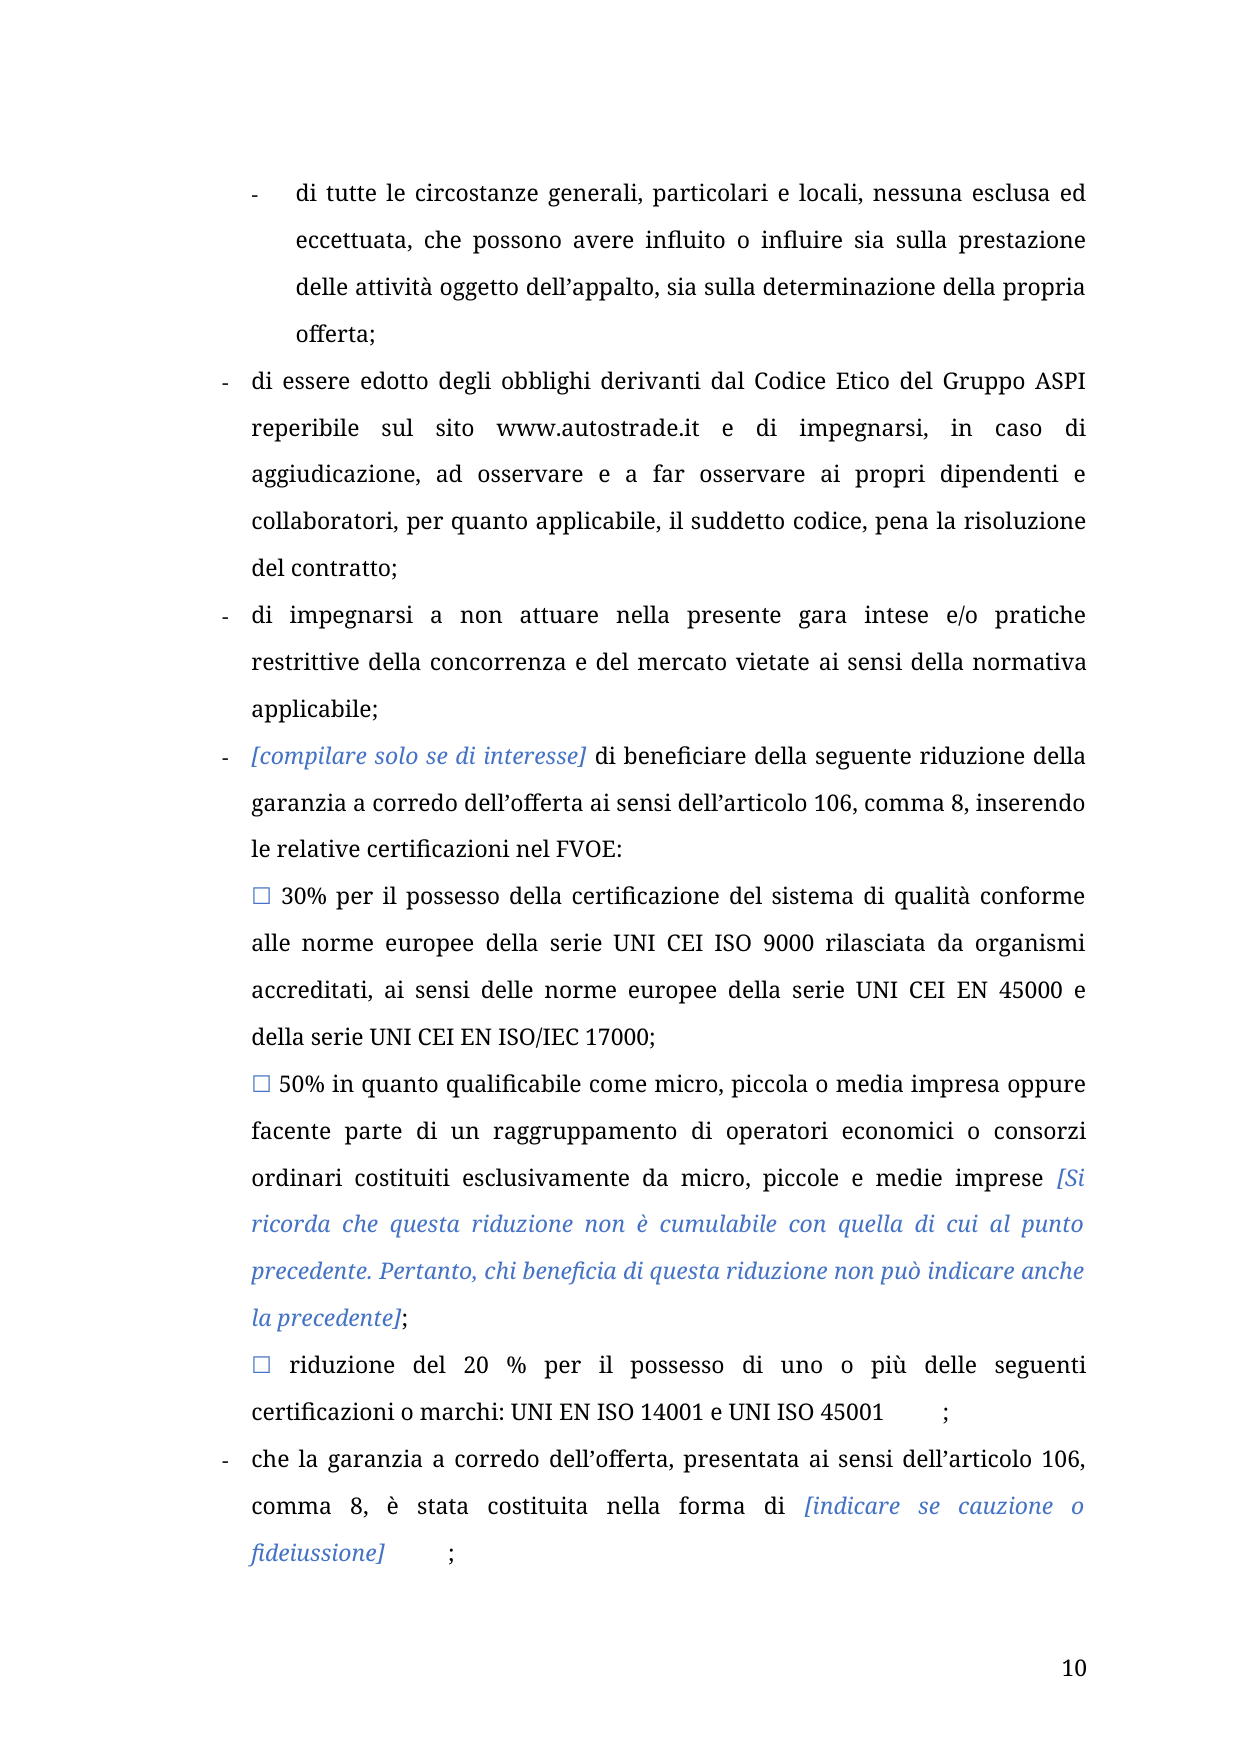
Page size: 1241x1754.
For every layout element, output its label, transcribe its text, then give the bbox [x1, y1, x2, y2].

list [compilare solo se di interesse] di beneficiare della seguente riduzione della garanzia a corredo dell’offerta ai sensi dell’articolo 106, comma 8, inserendo le relative certificazioni nel FVOE: [222, 740, 1087, 865]
list di tutte le circostanze generali, particolari e locali, nessuna esclusa ed eccettuata, che possono avere influito o influire sia sulla prestazione delle attività oggetto dell’appalto, sia sulla determinazione della propria offerta; [251, 177, 1087, 349]
list 50% in quanto qualificabile come micro, piccola o media impresa oppure facente parte di un raggruppamento di operatori economici o consorzi ordinari costituiti esclusivamente da micro, piccole e medie imprese [Si ricorda che questa riduzione non è cumulabile con quella di cui al punto precedente. Pertanto, chi beneficia di questa riduzione non può indicare anche la precedente]; [251, 1068, 1087, 1333]
list riduzione del 20 % per il possesso di uno o più delle seguenti certificazioni o marchi: UNI EN ISO 14001 e UNI ISO 45001 ; [251, 1349, 1087, 1427]
list che la garanzia a corredo dell’offerta, presentata ai sensi dell’articolo 106, comma 8, è stata costituita nella forma di [indicare se cauzione o fideiussione] ; [222, 1443, 1087, 1568]
list 30% per il possesso della certificazione del sistema di qualità conforme alle norme europee della serie UNI CEI ISO 9000 rilasciata da organismi accreditati, ai sensi delle norme europee della serie UNI CEI EN 45000 e della serie UNI CEI EN ISO/IEC 17000; [251, 880, 1087, 1052]
list di essere edotto degli obblighi derivanti dal Codice Etico del Gruppo ASPI reperibile sul sito www.autostrade.it e di impegnarsi, in caso di aggiudicazione, ad osservare e a far osservare ai propri dipendenti e collaboratori, per quanto applicabile, il suddetto codice, pena la risoluzione del contratto; [222, 365, 1087, 583]
list di impegnarsi a non attuare nella presente gara intese e/o pratiche restrittive della concorrenza e del mercato vietate ai sensi della normativa applicabile; [222, 599, 1087, 724]
